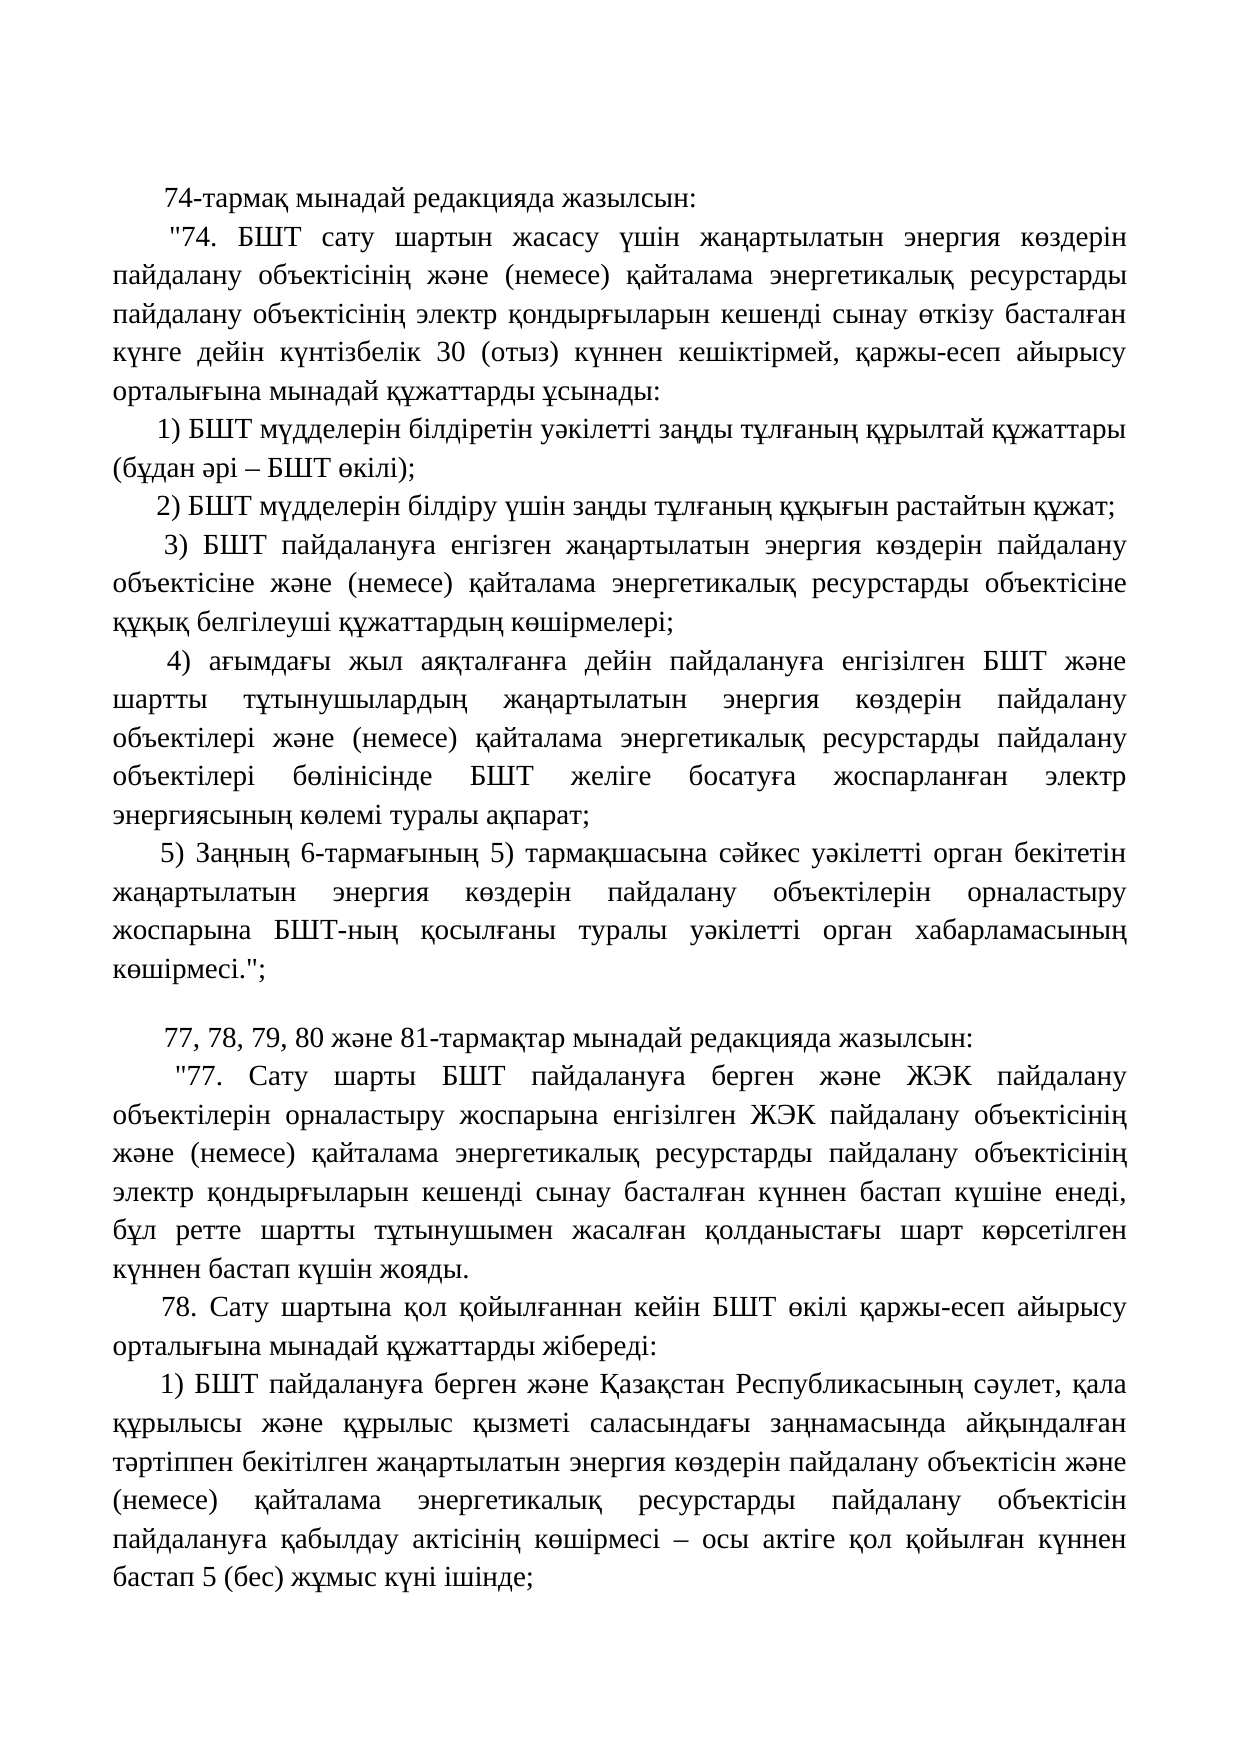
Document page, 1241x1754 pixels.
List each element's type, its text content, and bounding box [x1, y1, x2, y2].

text 2) БШТ мүдделерін білдіру үшін заңды тұлғаның құқығын растайтын құжат; [112, 488, 1128, 522]
text 74-тармақ мынадай редакцияда жазылсын: [112, 180, 1128, 214]
text 78. Сату шартына қол қойылғаннан кейін БШТ өкілі қаржы-есеп айырысу орталығына мынадай құжаттарды жібереді: [112, 1289, 1128, 1362]
text 5) Заңның 6-тармағының 5) тармақшасына сәйкес уәкілетті орган бекітетін жаңартылатын энергия көздерін пайдалану объектілерін орналастыру жоспарына БШТ-ның қосылғаны туралы уәкілетті орган хабарламасының көшірмесі."; [112, 835, 1128, 984]
text "74. БШТ сату шартын жасасу үшін жаңартылатын энергия көздерін пайдалану объектісінің және (немесе) қайталама энергетикалық ресурстарды пайдалану объектісінің электр қондырғыларын кешенді сынау өткізу басталған күнге дейін күнтізбелік 30 (отыз) күннен кешіктірмей, қаржы-есеп айырысу орталығына мынадай құжаттарды ұсынады: [112, 219, 1128, 406]
text 3) БШТ пайдалануға енгізген жаңартылатын энергия көздерін пайдалану объектісіне және (немесе) қайталама энергетикалық ресурстарды объектісіне құқық белгілеуші құжаттардың көшірмелері; [112, 527, 1128, 638]
text 1) БШТ мүдделерін білдіретін уәкілетті заңды тұлғаның құрылтай құжаттары (бұдан әрі – БШТ өкілі); [112, 411, 1128, 483]
text 4) ағымдағы жыл аяқталғанға дейін пайдалануға енгізілген БШТ және шартты тұтынушылардың жаңартылатын энергия көздерін пайдалану объектілері және (немесе) қайталама энергетикалық ресурстарды пайдалану объектілері бөлінісінде БШТ желіге босатуға жоспарланған электр энергиясының көлемі туралы ақпарат; [112, 643, 1128, 830]
text 77, 78, 79, 80 және 81-тармақтар мынадай редакцияда жазылсын: [112, 1020, 1128, 1053]
text "77. Сату шарты БШТ пайдалануға берген және ЖЭК пайдалану объектілерін орналастыру жоспарына енгізілген ЖЭК пайдалану объектісінің және (немесе) қайталама энергетикалық ресурстарды пайдалану объектісінің электр қондырғыларын кешенді сынау басталған күннен бастап күшіне енеді, бұл ретте шартты тұтынушымен жасалған қолданыстағы шарт көрсетілген күннен бастап күшін жояды. [112, 1058, 1128, 1284]
text 1) БШТ пайдалануға берген және Қазақстан Республикасының сәулет, қала құрылысы және құрылыс қызметі саласындағы заңнамасында айқындалған тәртіппен бекітілген жаңартылатын энергия көздерін пайдалану объектісін және (немесе) қайталама энергетикалық ресурстарды пайдалану объектісін пайдалануға қабылдау актісінің көшірмесі – осы актіге қол қойылған күннен бастап 5 (бес) жұмыс күні ішінде; [112, 1367, 1128, 1593]
